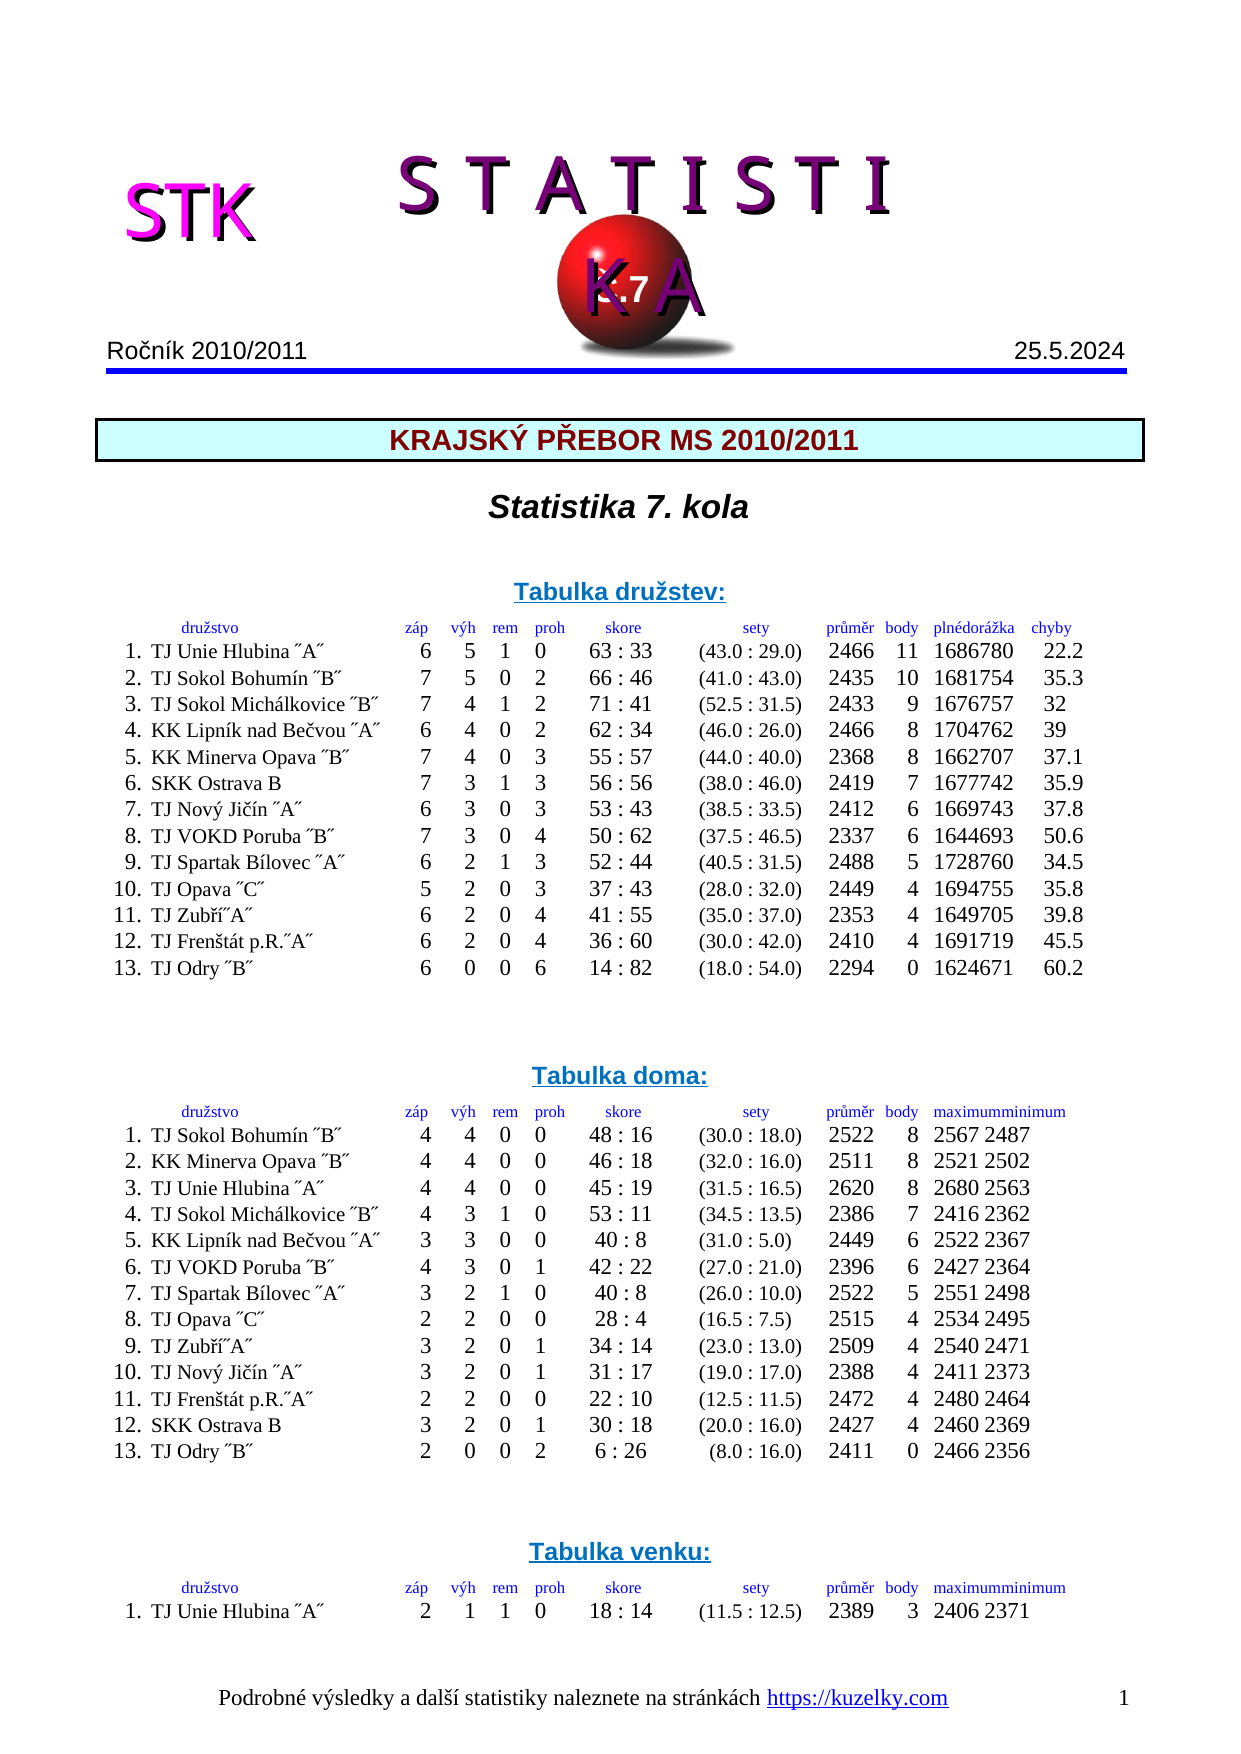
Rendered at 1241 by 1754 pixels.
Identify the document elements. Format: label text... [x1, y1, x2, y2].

text Tabulka družstev: [94, 577, 1145, 606]
text 12. SKK Ostrava B 3 2 0 1 30 : 18 (20.0 : 16.0) 2427 4 2460 2369 [106, 1411, 1134, 1437]
subtitle Krajský přebor MS 2010/2011 [98, 421, 1142, 459]
text 1. TJ Unie Hlubina ˝A˝ 2 1 1 0 18 : 14 (11.5 : 12.5) 2389 3 2406 2371 [106, 1597, 1134, 1623]
text Tabulka doma: [94, 1061, 1145, 1089]
text 13. TJ Odry ˝B˝ 6 0 0 6 14 : 82 (18.0 : 54.0) 2294 0 1624 671 60.2 [106, 954, 1134, 980]
text 1. TJ Unie Hlubina ˝A˝ 6 5 1 0 63 : 33 (43.0 : 29.0) 2466 11 1686 780 22.2 [106, 637, 1134, 664]
text Č.7 [106, 267, 587, 310]
text 11. TJ Frenštát p.R.˝A˝ 2 2 0 0 22 : 10 (12.5 : 11.5) 2472 4 2480 2464 [106, 1384, 1134, 1411]
text 2. KK Minerva Opava ˝B˝ 4 4 0 0 46 : 18 (32.0 : 16.0) 2511 8 2521 2502 [106, 1147, 1134, 1174]
text 8. TJ Opava ˝C˝ 2 2 0 0 28 : 4 (16.5 : 7.5) 2515 4 2534 2495 [106, 1306, 1134, 1332]
text 6. TJ VOKD Poruba ˝B˝ 4 3 0 1 42 : 22 (27.0 : 21.0) 2396 6 2427 2364 [106, 1253, 1134, 1279]
text 5. KK Lipník nad Bečvou ˝A˝ 3 3 0 0 40 : 8 (31.0 : 5.0) 2449 6 2522 2367 [106, 1226, 1134, 1253]
text 2. TJ Sokol Bohumín ˝B˝ 7 5 0 2 66 : 46 (41.0 : 43.0) 2435 10 1681 754 35.3 [106, 664, 1134, 690]
text 6. SKK Ostrava B 7 3 1 3 56 : 56 (38.0 : 46.0) 2419 7 1677 742 35.9 [106, 769, 1134, 796]
text 3. TJ Unie Hlubina ˝A˝ 4 4 0 0 45 : 19 (31.5 : 16.5) 2620 8 2680 2563 [106, 1174, 1134, 1200]
text Č.7 [687, 267, 1134, 310]
text Č.7 [609, 267, 671, 310]
text 8. TJ VOKD Poruba ˝B˝ 7 3 0 4 50 : 62 (37.5 : 46.5) 2337 6 1644 693 50.6 [106, 822, 1134, 848]
text Ročník 2010/2011 25.5.2024 [106, 336, 1134, 365]
text družstvo záp výh rem proh skore sety průměr body maximum minimum [106, 1102, 1134, 1121]
text 7. TJ Nový Jičín ˝A˝ 6 3 0 3 53 : 43 (38.5 : 33.5) 2412 6 1669 743 37.8 [106, 796, 1134, 822]
text 9. TJ Zubří˝A˝ 3 2 0 1 34 : 14 (23.0 : 13.0) 2509 4 2540 2471 [106, 1332, 1134, 1358]
text 4. KK Lipník nad Bečvou ˝A˝ 6 4 0 2 62 : 34 (46.0 : 26.0) 2466 8 1704 762 39 [106, 716, 1134, 743]
text 7. TJ Spartak Bílovec ˝A˝ 3 2 1 0 40 : 8 (26.0 : 10.0) 2522 5 2551 2498 [106, 1279, 1134, 1306]
text družstvo záp výh rem proh skore sety průměr body plné dorážka chyby [106, 618, 1134, 637]
text družstvo záp výh rem proh skore sety průměr body maximum minimum [106, 1578, 1134, 1597]
text 4. TJ Sokol Michálkovice ˝B˝ 4 3 1 0 53 : 11 (34.5 : 13.5) 2386 7 2416 2362 [106, 1200, 1134, 1226]
text 1. TJ Sokol Bohumín ˝B˝ 4 4 0 0 48 : 16 (30.0 : 18.0) 2522 8 2567 2487 [106, 1121, 1134, 1147]
text 3. TJ Sokol Michálkovice ˝B˝ 7 4 1 2 71 : 41 (52.5 : 31.5) 2433 9 1676 757 32 [106, 690, 1134, 716]
text 10. TJ Opava ˝C˝ 5 2 0 3 37 : 43 (28.0 : 32.0) 2449 4 1694 755 35.8 [106, 874, 1134, 901]
text 13. TJ Odry ˝B˝ 2 0 0 2 6 : 26 (8.0 : 16.0) 2411 0 2466 2356 [106, 1437, 1134, 1464]
text 10. TJ Nový Jičín ˝A˝ 3 2 0 1 31 : 17 (19.0 : 17.0) 2388 4 2411 2373 [106, 1358, 1134, 1384]
text Tabulka venku: [94, 1537, 1145, 1565]
text 12. TJ Frenštát p.R.˝A˝ 6 2 0 4 36 : 60 (30.0 : 42.0) 2410 4 1691 719 45.5 [106, 927, 1134, 954]
text 11. TJ Zubří˝A˝ 6 2 0 4 41 : 55 (35.0 : 37.0) 2353 4 1649 705 39.8 [106, 901, 1134, 927]
text Statistika 7. kola [106, 487, 1134, 526]
text 9. TJ Spartak Bílovec ˝A˝ 6 2 1 3 52 : 44 (40.5 : 31.5) 2488 5 1728 760 34.5 [106, 848, 1134, 874]
text 5. KK Minerva Opava ˝B˝ 7 4 0 3 55 : 57 (44.0 : 40.0) 2368 8 1662 707 37.1 [106, 743, 1134, 769]
